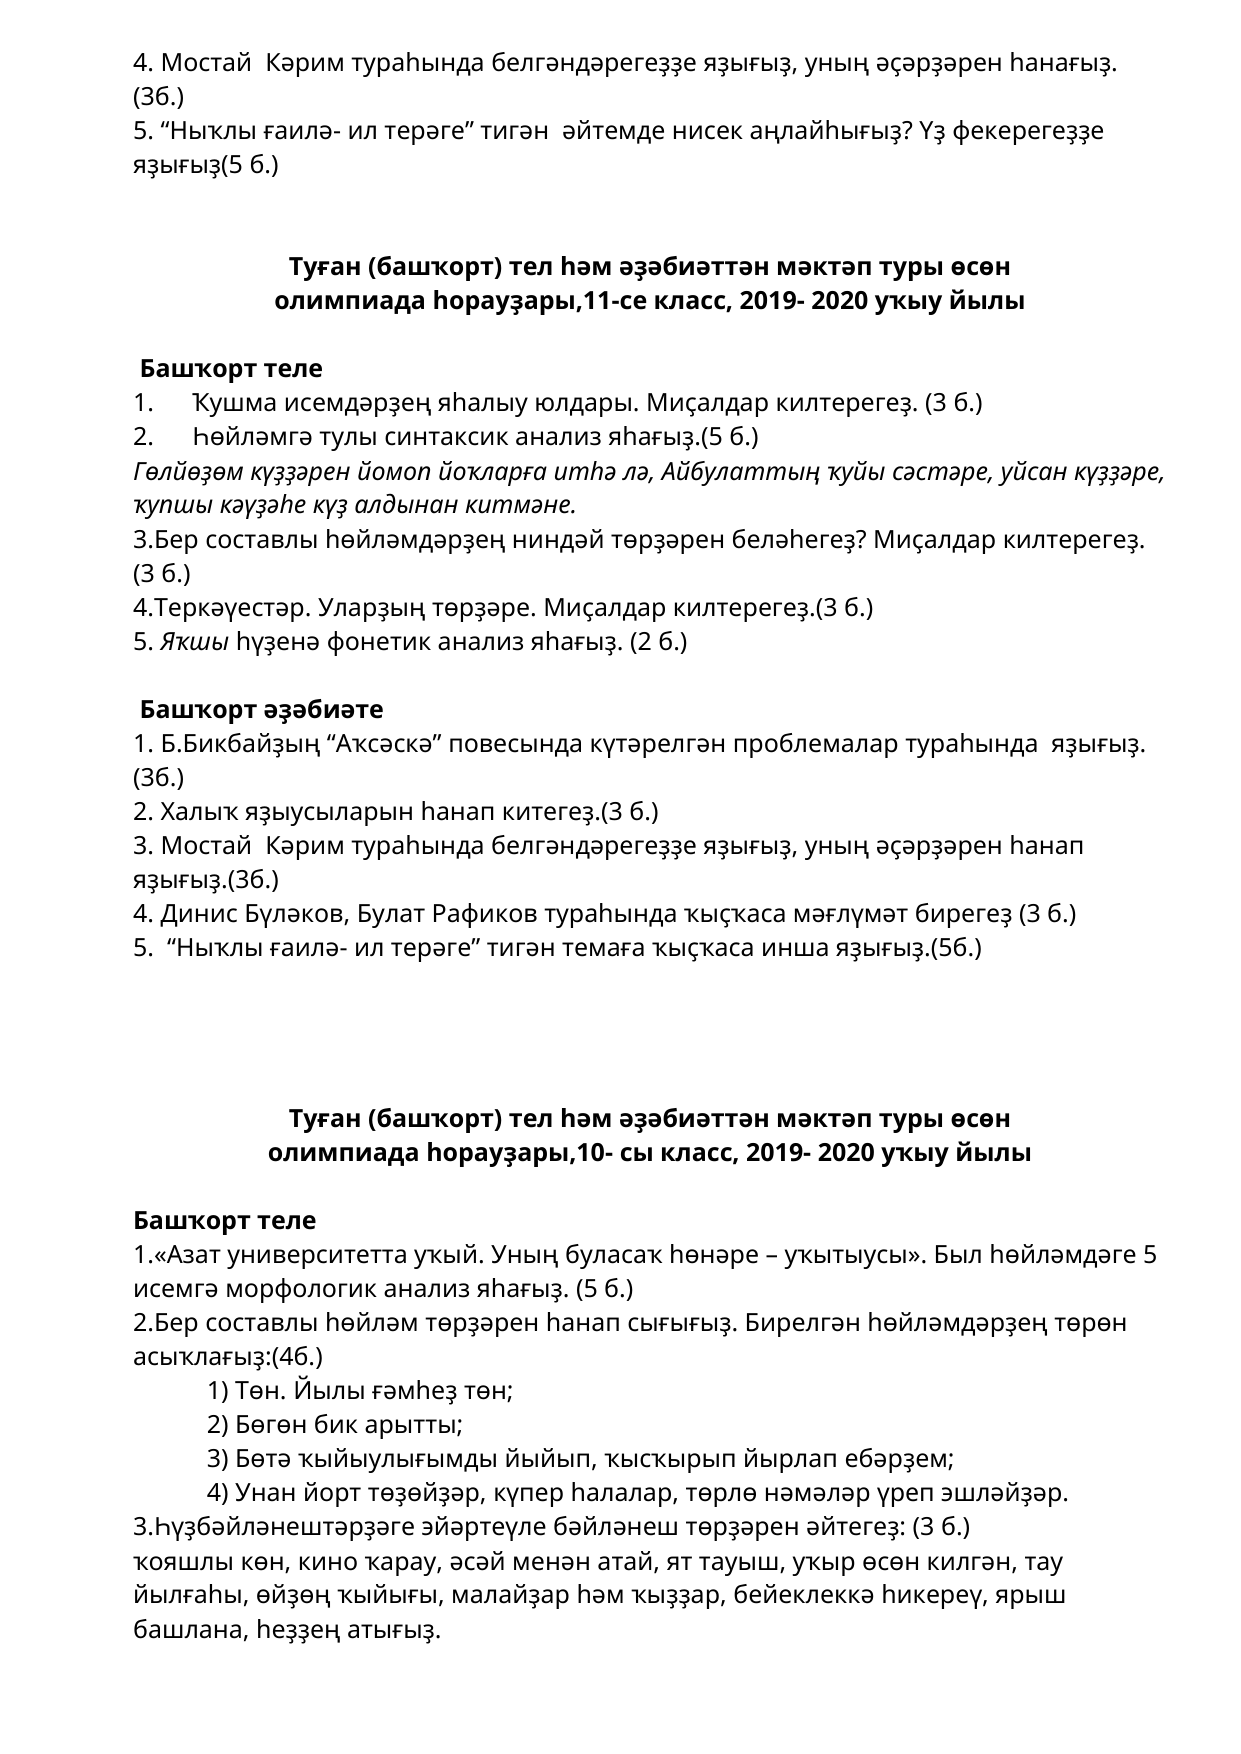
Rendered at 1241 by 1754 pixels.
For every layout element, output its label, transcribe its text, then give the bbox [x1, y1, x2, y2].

text олимпиада һорауҙары,11-се класс, 2019- 2020 уҡыу йылы [133, 283, 1167, 317]
text 3.Бер составлы һөйләмдәрҙең ниндәй төрҙәрен беләһегеҙ? Миҫалдар килтерегеҙ.(3 б.) [133, 521, 1167, 589]
text ҡояшлы көн, кино ҡарау, әсәй менән атай, ят тауыш, уҡыр өсөн килгән, тау йылғаһы, өйҙөң ҡыйығы, малайҙар һәм ҡыҙҙар, бейеклеккә һикереү, ярыш башлана, һеҙҙең атығыҙ. [133, 1543, 1167, 1645]
list 5. “Ныҡлы ғаилә- ил терәге” тигән әйтемде нисек аңлайһығыҙ? Үҙ фекерегеҙҙе яҙығыҙ(5 б.) [133, 112, 1167, 181]
text 4. Динис Бүләков, Булат Рафиков тураһында ҡыҫҡаса мәғлүмәт бирегеҙ (3 б.) [133, 896, 1167, 930]
text Гөлйөҙөм күҙҙәрен йомоп йоҡларға итһә лә, Айбулаттың ҡуйы сәстәре, уйсан күҙҙәре, ҡупшы кәүҙәһе күҙ алдынан китмәне. [133, 453, 1167, 521]
text Туған (башҡорт) тел һәм әҙәбиәттән мәктәп туры өсөн [133, 1100, 1167, 1134]
text 1. Б.Бикбайҙың “Аҡсәскә” повесында күтәрелгән проблемалар тураһында яҙығыҙ. (3б.) [133, 726, 1167, 794]
text Туған (башҡорт) тел һәм әҙәбиәттән мәктәп туры өсөн [133, 249, 1167, 283]
text 5. Яҡшы һүҙенә фонетик анализ яһағыҙ. (2 б.) [133, 623, 1167, 657]
text Башҡорт теле [133, 351, 1167, 385]
list Ҡушма исемдәрҙең яһалыу юлдары. Миҫалдар килтерегеҙ. (3 б.) [133, 385, 1167, 419]
text 3.Һүҙбәйләнештәрҙәге эйәртеүле бәйләнеш төрҙәрен әйтегеҙ: (3 б.) [133, 1509, 1167, 1543]
list Һөйләмгә тулы синтаксик анализ яһағыҙ.(5 б.) [133, 419, 1167, 453]
text 3) Бөтә ҡыйыулығымды йыйып, ҡысҡырып йырлап ебәрҙем; [133, 1441, 1167, 1475]
list 4. Мостай Кәрим тураһында белгәндәрегеҙҙе яҙығыҙ, уның әҫәрҙәрен һанағыҙ. (3б.) [133, 44, 1167, 112]
text 3. Мостай Кәрим тураһында белгәндәрегеҙҙе яҙығыҙ, уның әҫәрҙәрен һанап яҙығыҙ.(3б.) [133, 828, 1167, 896]
text 2) Бөгөн бик арытты; [133, 1407, 1167, 1441]
text 4) Унан йорт төҙөйҙәр, күпер һалалар, төрлө нәмәләр үреп эшләйҙәр. [133, 1475, 1167, 1509]
text 1.«Азат университетта уҡый. Уның буласаҡ һөнәре – уҡытыусы». Был һөйләмдәге 5 исемгә морфологик анализ яһағыҙ. (5 б.) [133, 1237, 1167, 1305]
list Башҡорт теле [133, 1202, 1167, 1237]
text 1) Төн. Йылы ғәмһеҙ төн; [133, 1373, 1167, 1407]
text олимпиада һорауҙары,10- сы класс, 2019- 2020 уҡыу йылы [133, 1134, 1167, 1168]
text Башҡорт әҙәбиәте [133, 692, 1167, 726]
text 2. Халыҡ яҙыусыларын һанап китегеҙ.(3 б.) [133, 794, 1167, 828]
text 2.Бер составлы һөйләм төрҙәрен һанап сығығыҙ. Бирелгән һөйләмдәрҙең төрөн асыҡлағыҙ:(4б.) [133, 1305, 1167, 1373]
text 4.Теркәүестәр. Уларҙың төрҙәре. Миҫалдар килтерегеҙ.(3 б.) [133, 589, 1167, 623]
text 5. “Ныҡлы ғаилә- ил терәге” тигән темаға ҡыҫҡаса инша яҙығыҙ.(5б.) [133, 930, 1167, 964]
